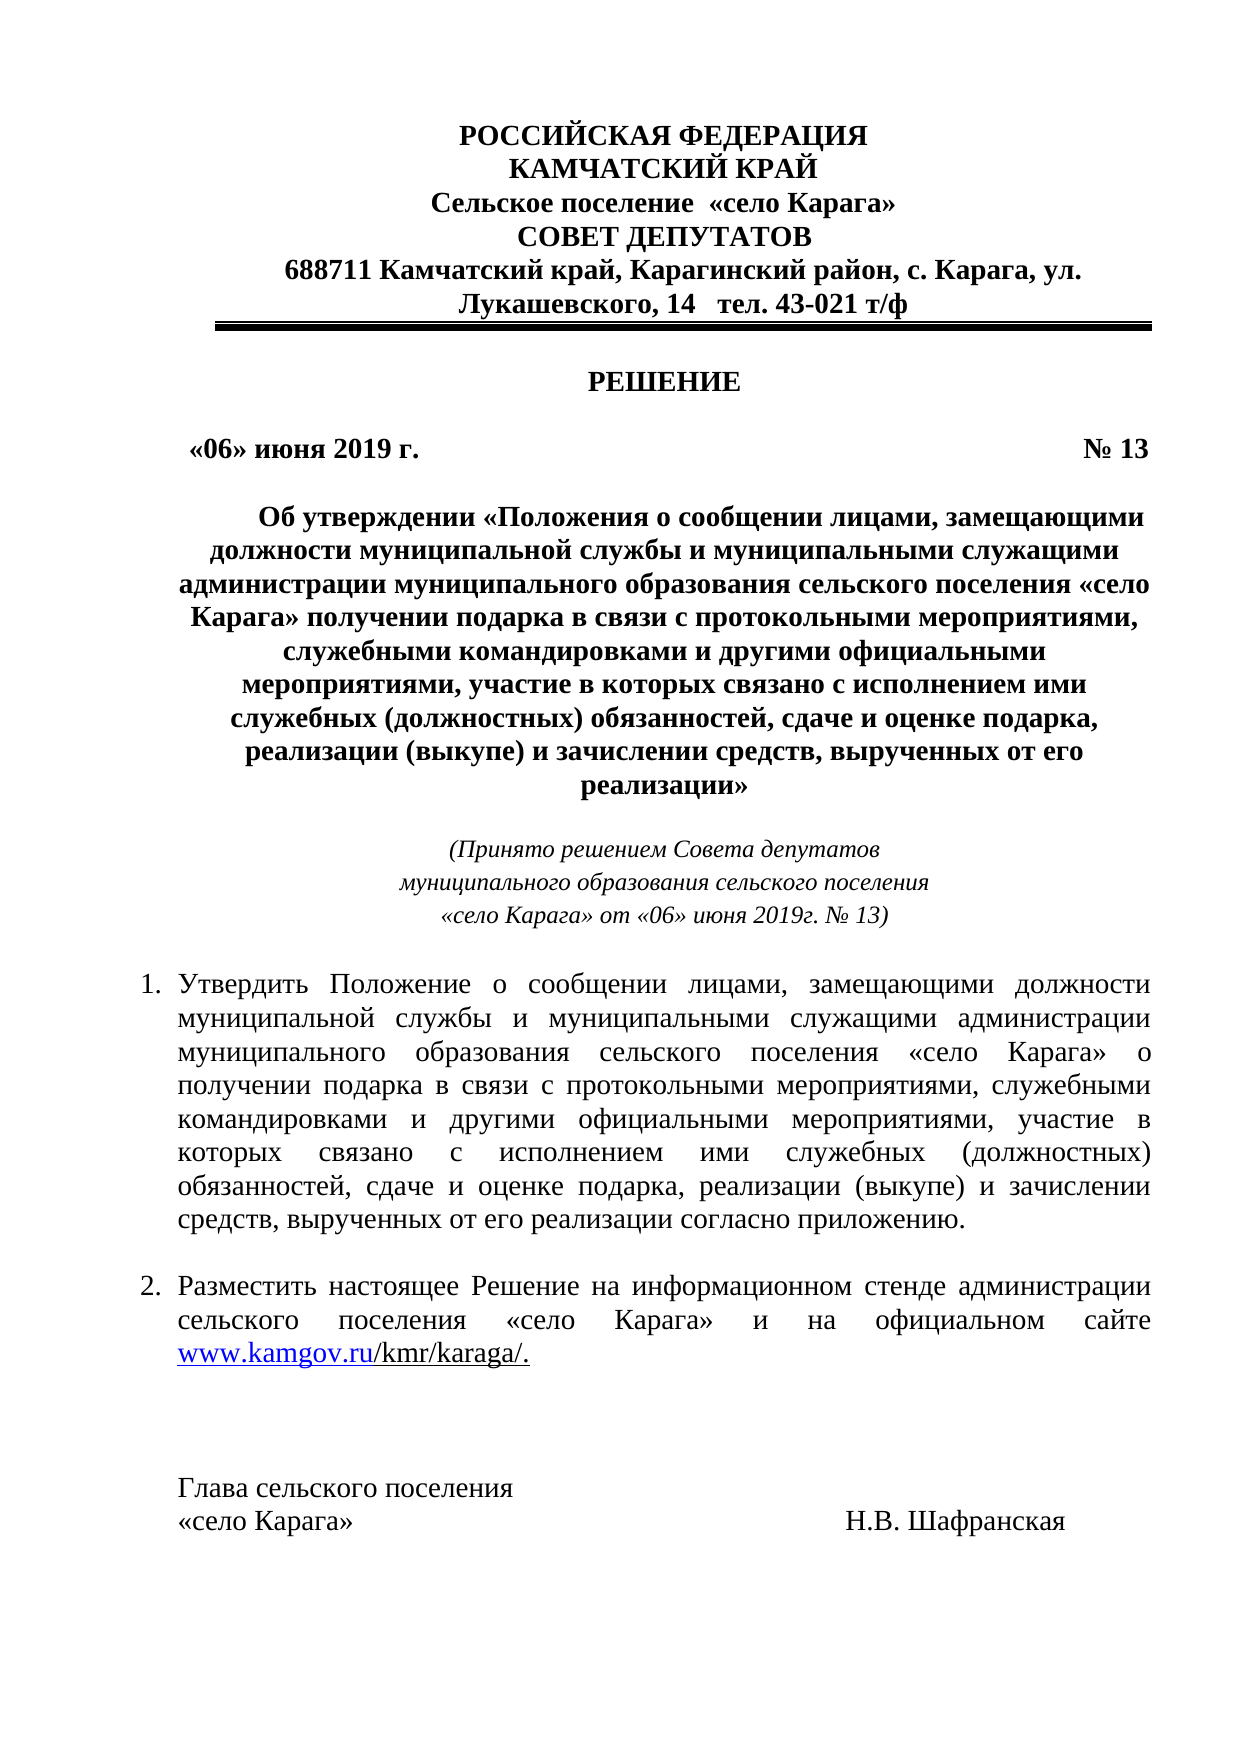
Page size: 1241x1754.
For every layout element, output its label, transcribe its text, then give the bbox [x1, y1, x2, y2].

text Глава сельского поселения [177, 1470, 1152, 1503]
text Об утверждении «Положения о сообщении лицами, замещающими должности муниципальной службы и муниципальными служащими администрации муниципального образования сельского поселения «село Карага» получении подарка в связи с протокольными мероприятиями, служебными командировками и другими официальными мероприятиями, участие в которых связано с исполнением ими служебных (должностных) обязанностей, сдаче и оценке подарка, реализации (выкупе) и зачислении средств, вырученных от его реализации» [177, 499, 1152, 801]
text (Принято решением Совета депутатов [177, 834, 1152, 863]
text РОССИЙСКАЯ ФЕДЕРАЦИЯ [177, 118, 1149, 152]
table_header [166, 431, 663, 465]
text 688711 Камчатский край, Карагинский район, с. Карага, ул. Лукашевского, 14 тел. 43-021 т/ф [215, 252, 1152, 321]
text Сельское поселение «село Карага» [177, 185, 1149, 219]
text муниципального образования сельского поселения [177, 867, 1152, 896]
text «село Карага» Н.В. Шафранская [177, 1503, 1152, 1537]
text РЕШЕНИЕ [177, 364, 1152, 398]
list Утвердить Положение о сообщении лицами, замещающими должности муниципальной службы и муниципальными служащими администрации муниципального образования сельского поселения «село Карага» о получении подарка в связи с протокольными мероприятиями, служебными командировками и другими официальными мероприятиями, участие в которых связано с исполнением ими служебных (должностных) обязанностей, сдаче и оценке подарка, реализации (выкупе) и зачислении средств, вырученных от его реализации согласно приложению. [140, 967, 1152, 1235]
text КАМЧАТСКИЙ КРАЙ [177, 152, 1149, 185]
table_header № 13 [663, 431, 1160, 465]
text «село Карага» от «06» июня 2019г. № 13) [177, 900, 1152, 929]
list Разместить настоящее Решение на информационном стенде администрации сельского поселения «село Карага» и на официальном сайте www.kamgov.ru/kmr/karaga/. [140, 1268, 1152, 1369]
text СОВЕТ ДЕПУТАТОВ [177, 219, 1152, 252]
